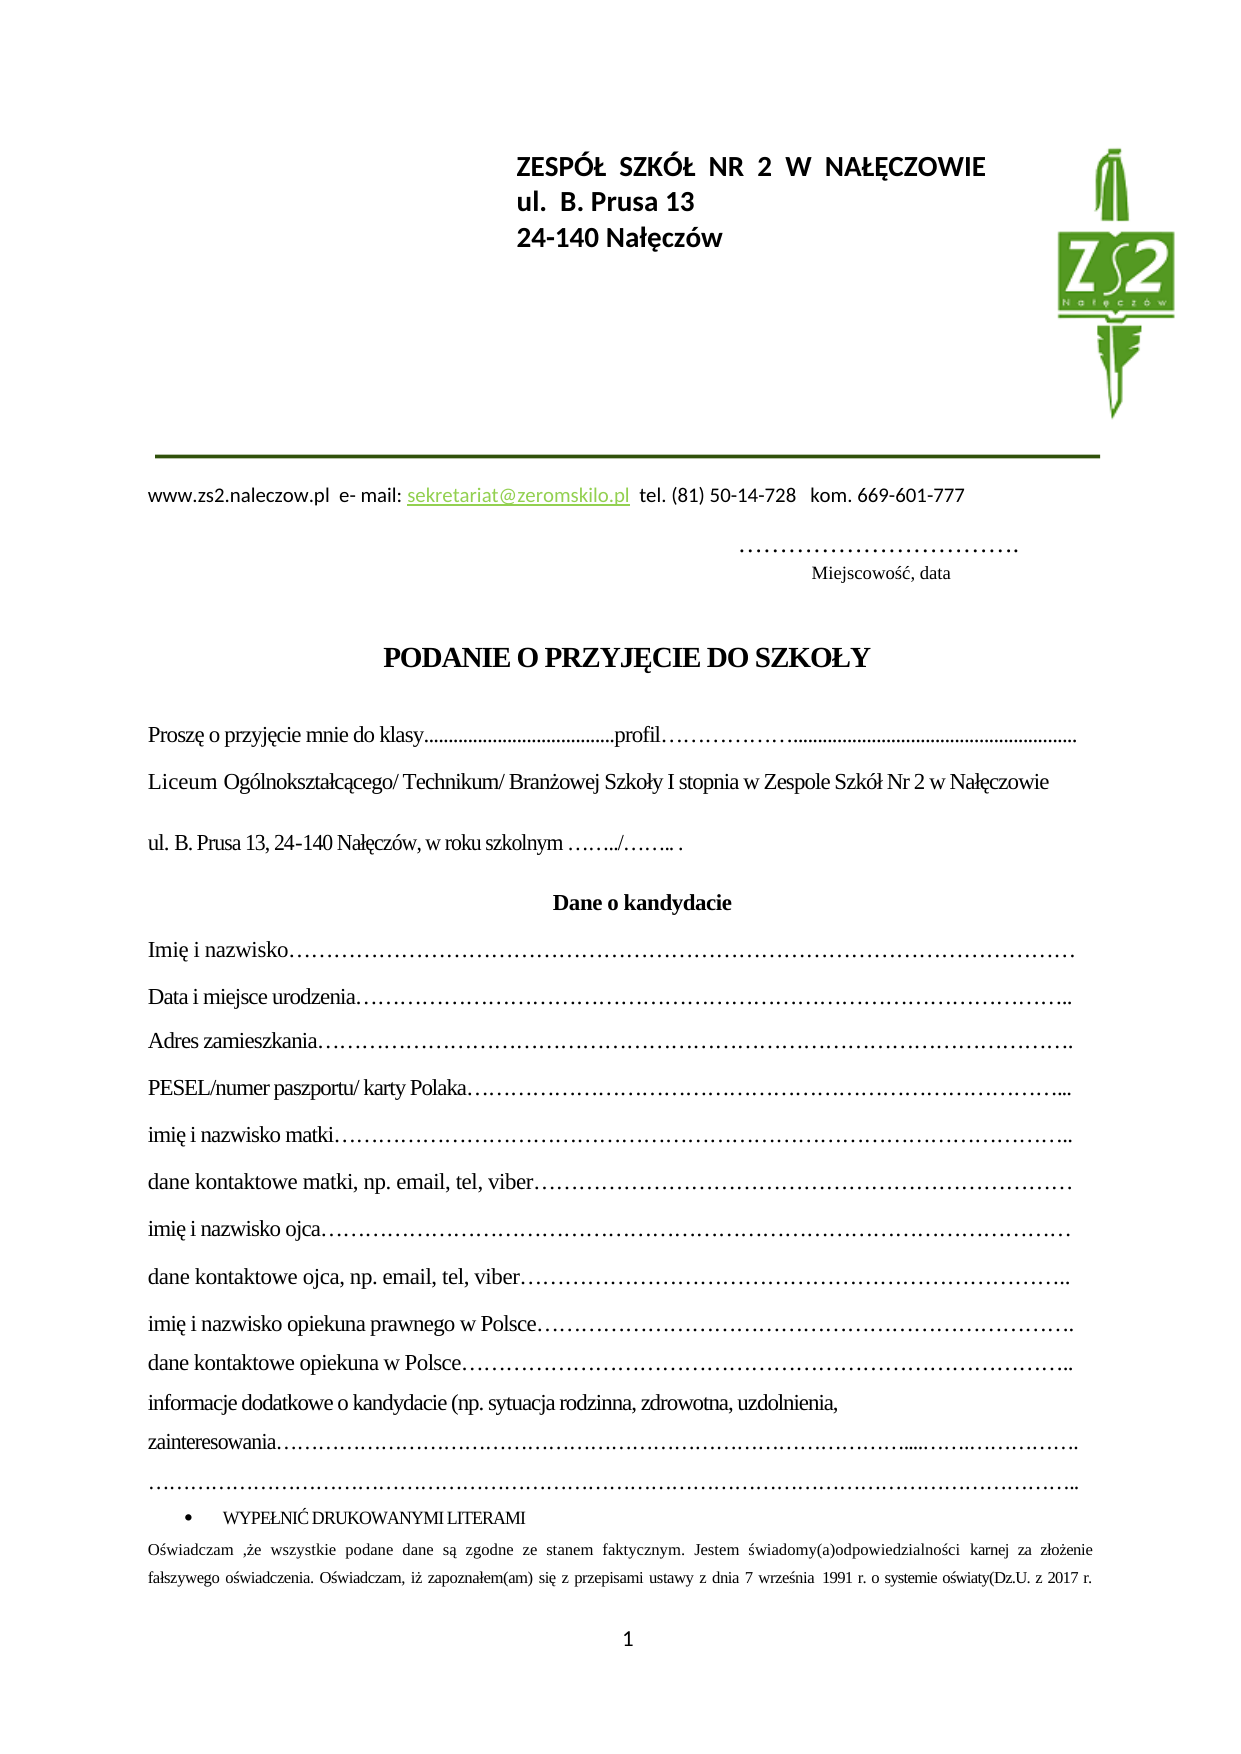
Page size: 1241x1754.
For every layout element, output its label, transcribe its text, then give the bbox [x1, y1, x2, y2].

text Imię i nazwisko…………………………………………………………………………………………… [148, 936, 1107, 962]
text imię i nazwisko matki……………………………………………………………………………………….. [148, 1121, 1107, 1147]
text PESEL/numer paszportu/ karty Polaka………………………………………………………………………... [148, 1074, 1107, 1100]
text Adres zamieszkania…………………………………………………………………………………………. [148, 1031, 1107, 1053]
text Dane o kandydacie [553, 889, 1107, 915]
text Data i miejsce urodzenia…………………………………………………………………………………….. [148, 983, 1107, 1010]
text imię i nazwisko ojca………………………………………………………………………………………… [148, 1216, 1107, 1242]
text dane kontaktowe ojca, np. email, tel, viber……………………………………………………………….. [148, 1263, 1107, 1289]
text ZESPÓŁ SZKÓŁ NR 2 W NAŁĘCZOWIE ul. B. Prusa 13 24-140 Nałęczów [516, 148, 1041, 254]
text PODANIE O PRZYJĘCIE DO SZKOŁY [148, 640, 1107, 674]
picture [1041, 121, 1192, 434]
text Miejscowość, data [148, 562, 1107, 583]
text dane kontaktowe matki, np. email, tel, viber……………………………………………………………… [148, 1168, 1107, 1195]
text www.zs2.naleczow.pl e- mail: sekretariat@zeromskilo.pl tel. (81) 50-14-728 kom. 669-601-777 [148, 483, 1107, 508]
text informacje dodatkowe o kandydacie (np. sytuacja rodzinna, zdrowotna, uzdolnienia, zainteresowania………………………………………………………………………………....…….…………….…………………………………………………………………………………………………………………….. [148, 1389, 1093, 1494]
list WYPEŁNIĆ DRUKOWANYMI LITERAMI [185, 1507, 1093, 1529]
text ul. B. Prusa 13, 24-140 Nałęczów, w roku szkolnym ……../…….. . [148, 829, 1107, 855]
text dane kontaktowe opiekuna w Polsce……………………………………………………………………….. [148, 1349, 1107, 1376]
text imię i nazwisko opiekuna prawnego w Polsce………………………………………………………………. [148, 1310, 1107, 1336]
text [148, 1539, 1093, 1587]
text ……………………………. [148, 529, 1107, 558]
text Proszę o przyjęcie mnie do klasy.......................................profil……………….......................................................... [148, 721, 1107, 747]
text Liceum Ogólnokształcącego/ Technikum/ Branżowej Szkoły I stopnia w Zespole Szkół Nr 2 w Nałęczowie [148, 768, 1107, 795]
